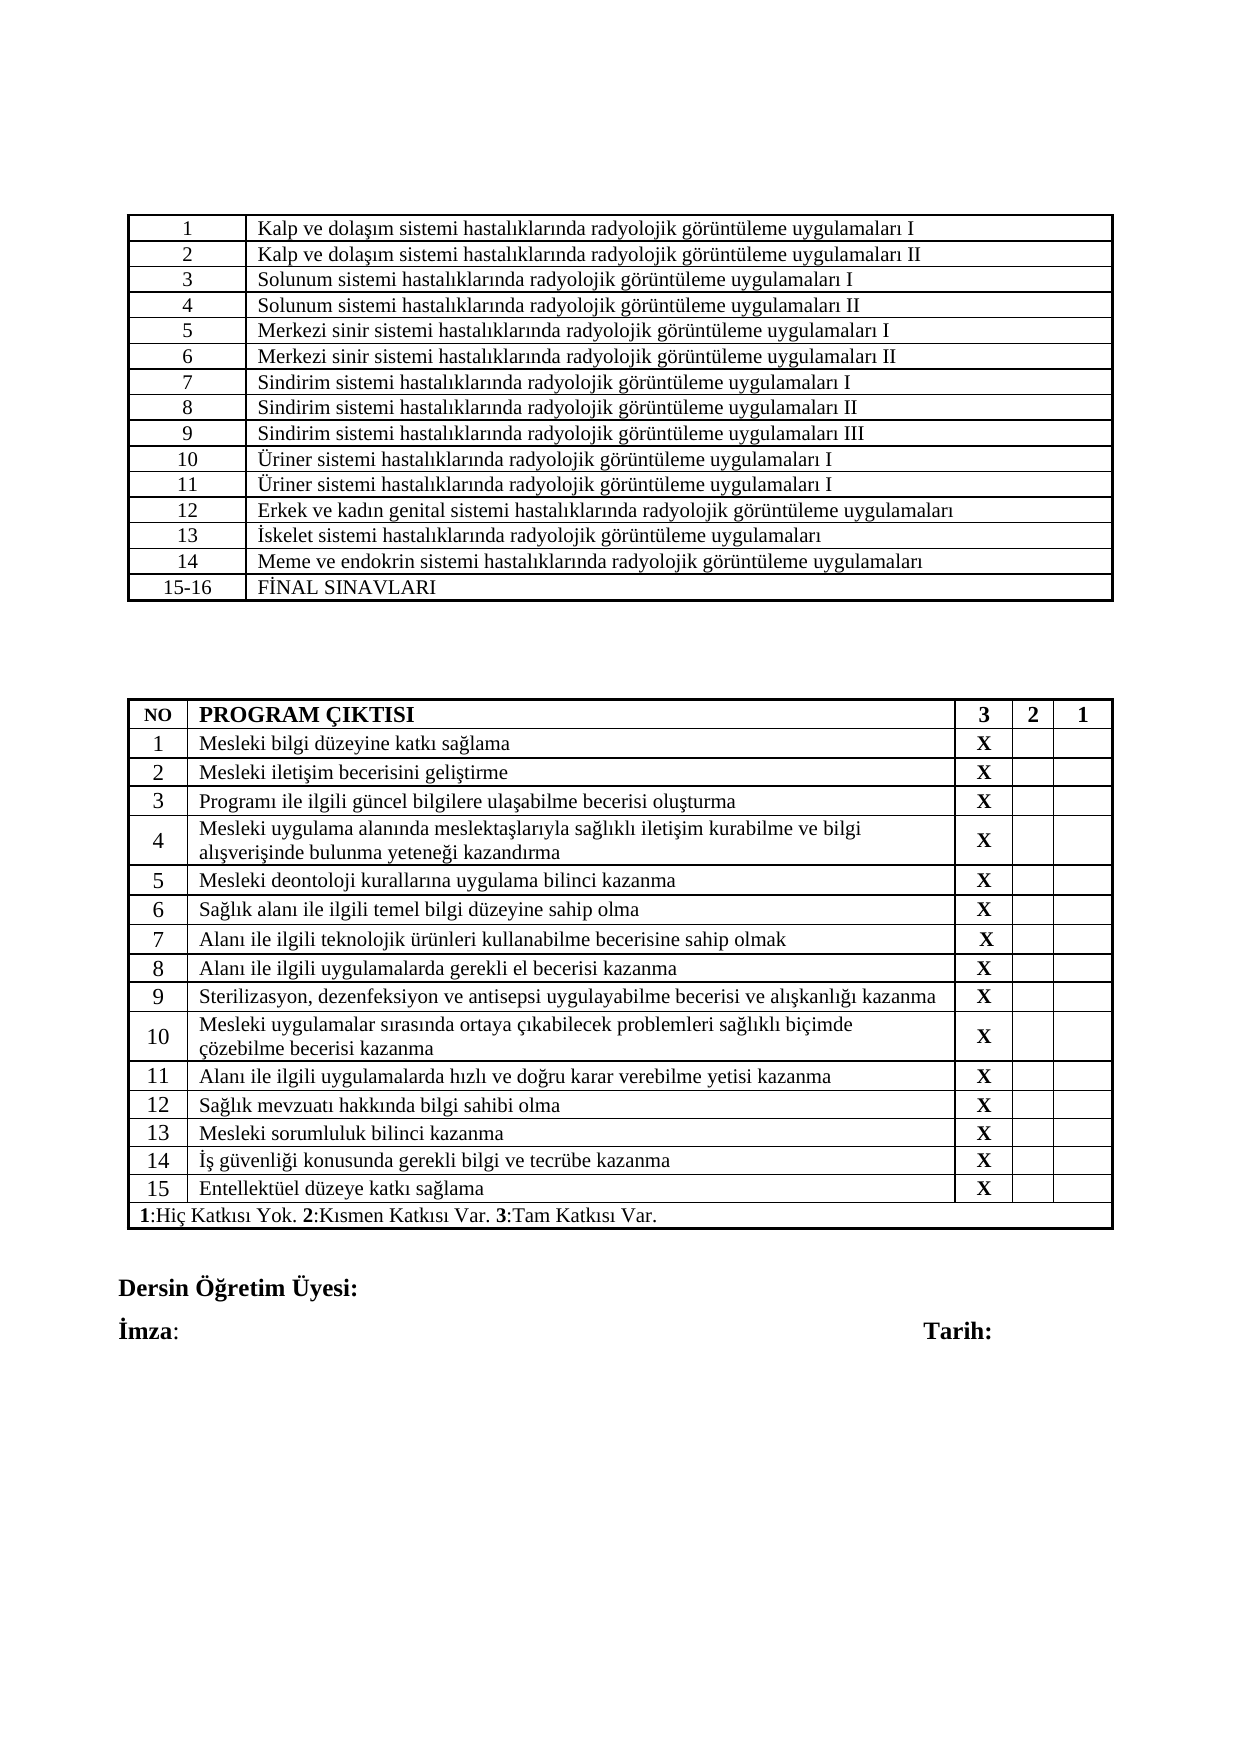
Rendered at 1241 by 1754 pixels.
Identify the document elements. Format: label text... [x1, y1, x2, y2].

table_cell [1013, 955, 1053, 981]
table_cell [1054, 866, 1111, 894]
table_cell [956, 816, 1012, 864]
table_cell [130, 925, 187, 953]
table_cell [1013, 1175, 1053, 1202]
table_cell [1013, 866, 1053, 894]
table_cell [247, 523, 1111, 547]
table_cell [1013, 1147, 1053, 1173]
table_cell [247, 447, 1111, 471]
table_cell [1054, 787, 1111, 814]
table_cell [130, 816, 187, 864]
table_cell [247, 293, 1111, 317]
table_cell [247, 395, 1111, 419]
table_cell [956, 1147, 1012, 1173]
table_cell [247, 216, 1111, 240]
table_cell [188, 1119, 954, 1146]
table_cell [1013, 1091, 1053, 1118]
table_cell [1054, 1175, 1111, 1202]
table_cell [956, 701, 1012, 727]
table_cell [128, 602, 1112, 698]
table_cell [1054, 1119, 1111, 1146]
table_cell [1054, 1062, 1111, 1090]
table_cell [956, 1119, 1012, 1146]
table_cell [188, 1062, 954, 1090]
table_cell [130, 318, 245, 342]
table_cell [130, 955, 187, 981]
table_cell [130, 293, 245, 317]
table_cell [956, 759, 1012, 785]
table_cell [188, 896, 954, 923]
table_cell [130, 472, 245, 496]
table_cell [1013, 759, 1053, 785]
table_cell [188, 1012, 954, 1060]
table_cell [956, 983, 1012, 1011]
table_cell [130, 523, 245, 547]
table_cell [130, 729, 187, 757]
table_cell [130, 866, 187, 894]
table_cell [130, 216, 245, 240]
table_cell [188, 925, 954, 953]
text Dersin Öğretim Üyesi: [118, 1273, 1122, 1302]
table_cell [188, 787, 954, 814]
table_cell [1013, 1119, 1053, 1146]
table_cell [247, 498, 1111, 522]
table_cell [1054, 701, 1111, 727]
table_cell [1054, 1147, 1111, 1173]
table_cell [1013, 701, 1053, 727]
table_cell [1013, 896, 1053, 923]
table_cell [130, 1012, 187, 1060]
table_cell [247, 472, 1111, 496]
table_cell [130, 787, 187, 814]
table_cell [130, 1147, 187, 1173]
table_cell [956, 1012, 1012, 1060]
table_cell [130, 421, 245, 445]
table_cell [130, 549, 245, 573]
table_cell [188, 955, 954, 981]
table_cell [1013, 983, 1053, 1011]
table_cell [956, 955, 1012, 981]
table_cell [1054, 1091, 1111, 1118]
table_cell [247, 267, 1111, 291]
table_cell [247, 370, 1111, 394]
text İmza: Tarih: [118, 1316, 1122, 1345]
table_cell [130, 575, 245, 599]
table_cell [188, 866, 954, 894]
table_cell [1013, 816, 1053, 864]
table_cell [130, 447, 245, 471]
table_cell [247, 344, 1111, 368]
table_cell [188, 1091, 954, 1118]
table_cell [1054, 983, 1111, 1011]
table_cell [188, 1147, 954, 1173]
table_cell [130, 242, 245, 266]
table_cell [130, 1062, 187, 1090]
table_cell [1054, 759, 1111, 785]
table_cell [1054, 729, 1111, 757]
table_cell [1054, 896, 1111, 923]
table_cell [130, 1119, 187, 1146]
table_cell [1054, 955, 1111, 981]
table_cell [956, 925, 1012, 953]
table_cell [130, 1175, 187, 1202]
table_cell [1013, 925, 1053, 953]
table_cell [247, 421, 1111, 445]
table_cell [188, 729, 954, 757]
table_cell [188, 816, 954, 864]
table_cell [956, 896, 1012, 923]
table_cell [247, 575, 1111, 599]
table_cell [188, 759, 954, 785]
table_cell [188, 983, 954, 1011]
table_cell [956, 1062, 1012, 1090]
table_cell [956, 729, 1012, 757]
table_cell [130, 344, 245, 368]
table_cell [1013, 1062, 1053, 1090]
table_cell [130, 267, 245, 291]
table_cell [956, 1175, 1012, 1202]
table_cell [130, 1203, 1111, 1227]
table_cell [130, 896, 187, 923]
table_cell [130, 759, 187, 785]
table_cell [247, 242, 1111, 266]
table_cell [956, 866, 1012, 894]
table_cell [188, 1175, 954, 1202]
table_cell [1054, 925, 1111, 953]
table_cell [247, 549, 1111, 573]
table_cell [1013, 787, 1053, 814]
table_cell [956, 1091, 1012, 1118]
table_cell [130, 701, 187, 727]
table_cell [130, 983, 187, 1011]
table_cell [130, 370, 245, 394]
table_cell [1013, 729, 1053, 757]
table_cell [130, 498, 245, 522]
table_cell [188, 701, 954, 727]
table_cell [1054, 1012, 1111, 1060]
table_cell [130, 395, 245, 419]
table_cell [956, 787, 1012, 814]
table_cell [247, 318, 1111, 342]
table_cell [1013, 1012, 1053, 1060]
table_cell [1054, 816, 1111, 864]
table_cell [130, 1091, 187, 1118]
